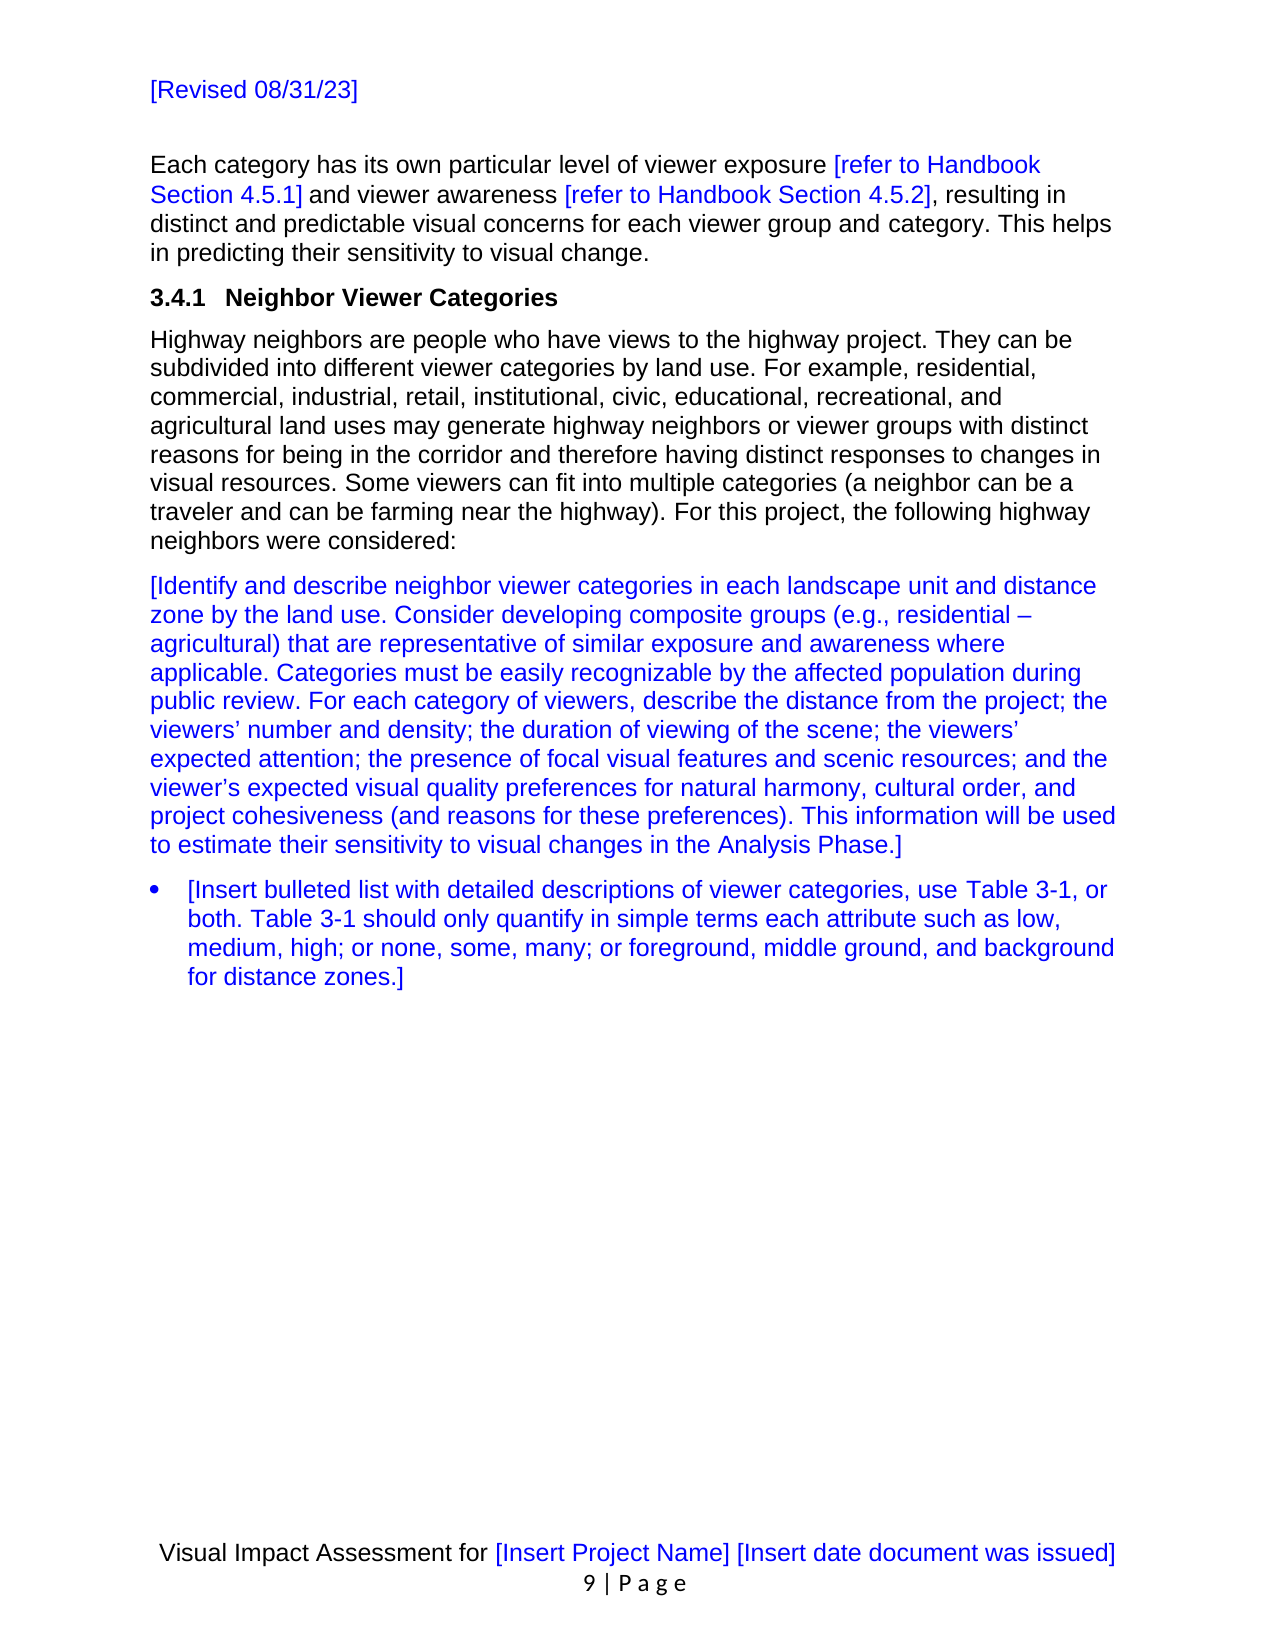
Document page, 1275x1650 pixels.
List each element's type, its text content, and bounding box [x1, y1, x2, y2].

text [Insert bulleted list with detailed descriptions of viewer categories, use Table 3-1, or both. Table 3-1 should only quantify in simple terms each attribute such as low, medium, high; or none, some, many; or foreground, middle ground, and background for distance zones.] [150, 876, 1125, 991]
text Highway neighbors are people who have views to the highway project. They can be subdivided into different viewer categories by land use. For example, residential, commercial, industrial, retail, institutional, civic, educational, recreational, and agricultural land uses may generate highway neighbors or viewer groups with distinct reasons for being in the corridor and therefore having distinct responses to changes in visual resources. Some viewers can fit into multiple categories (a neighbor can be a traveler and can be farming near the highway). For this project, the following highway neighbors were considered: [150, 325, 1125, 555]
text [150, 150, 1125, 267]
text [Identify and describe neighbor viewer categories in each landscape unit and distance zone by the land use. Consider developing composite groups (e.g., residential – agricultural) that are representative of similar exposure and awareness where applicable. Categories must be easily recognizable by the affected population during public review. For each category of viewers, describe the distance from the project; the viewers’ number and density; the duration of viewing of the scene; the viewers’ expected attention; the presence of focal visual features and scenic resources; and the viewer’s expected visual quality preferences for natural harmony, cultural order, and project cohesiveness (and reasons for these preferences). This information will be used to estimate their sensitivity to visual changes in the Analysis Phase.] [150, 571, 1125, 859]
subtitle Neighbor Viewer Categories [150, 283, 1125, 312]
